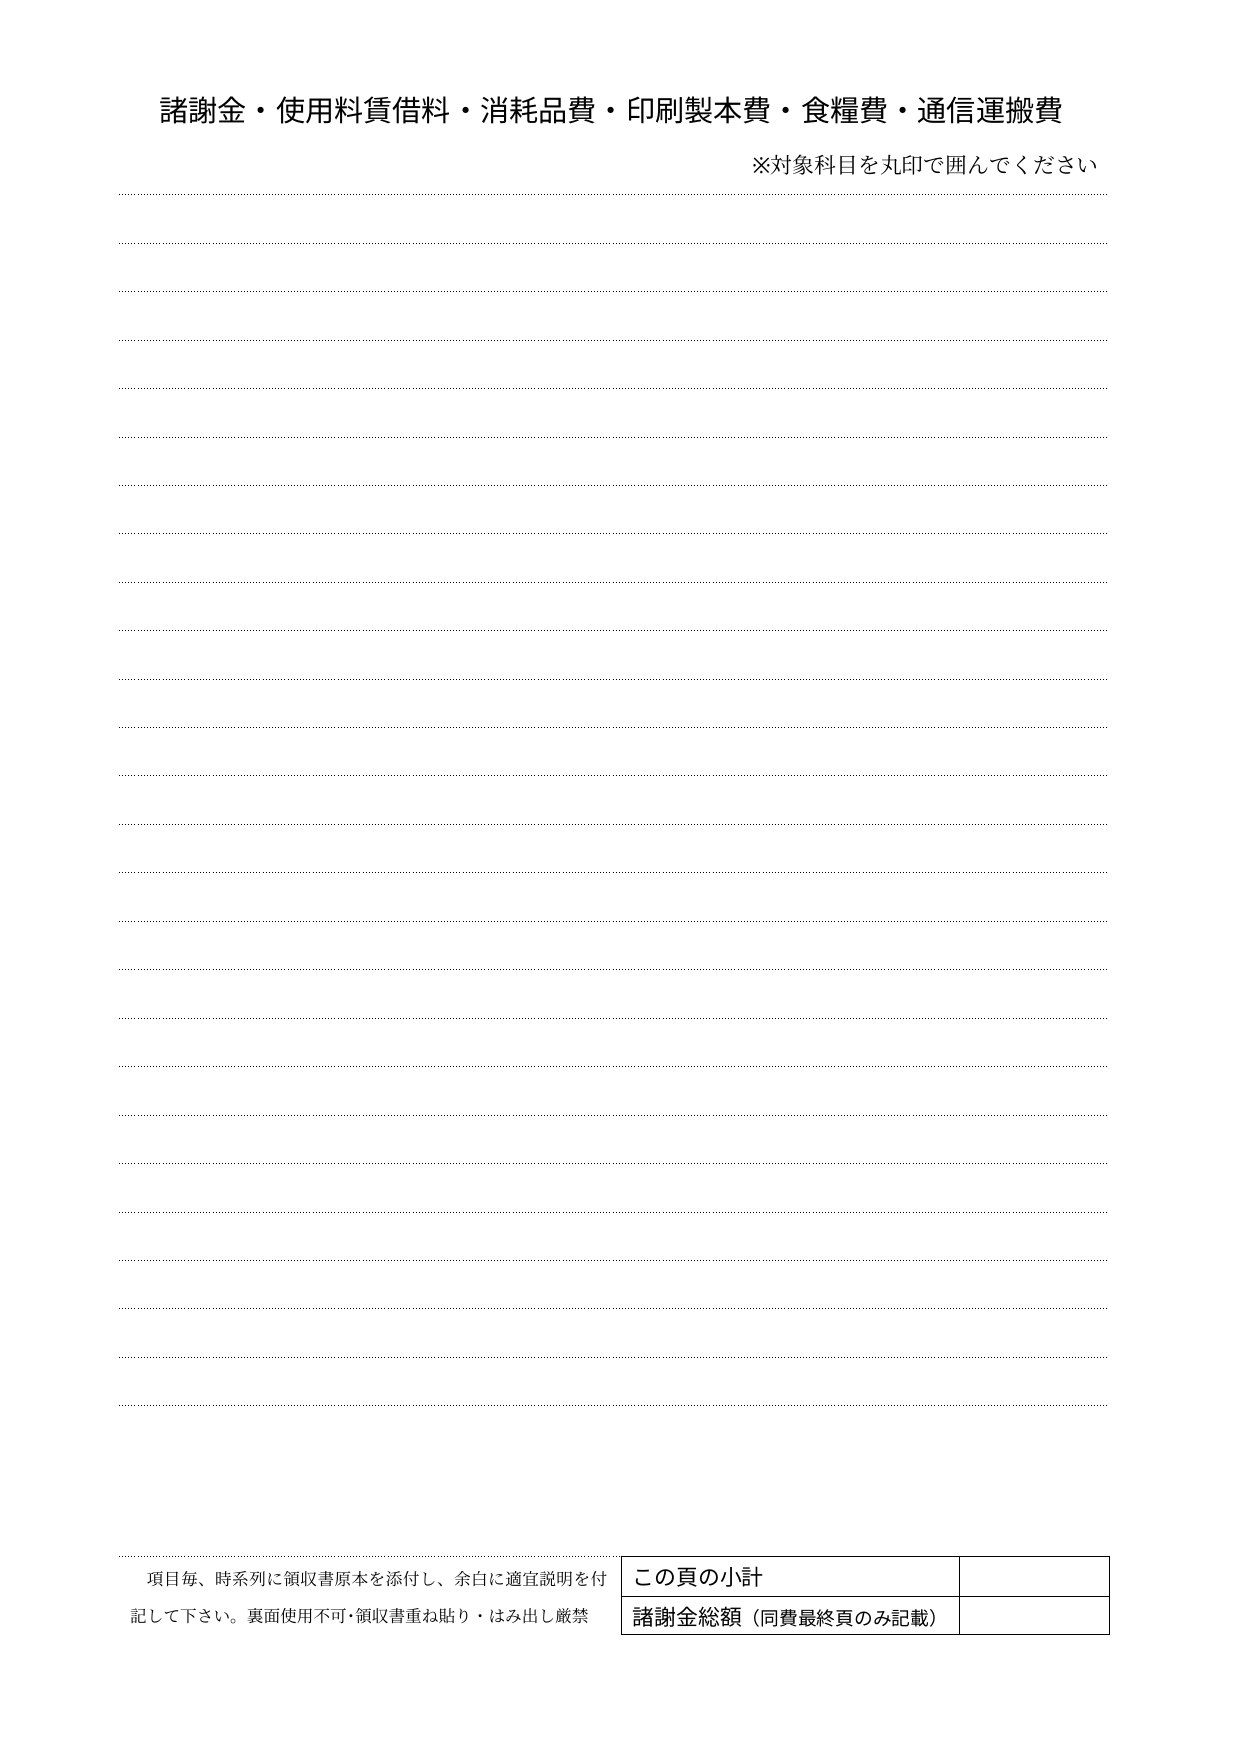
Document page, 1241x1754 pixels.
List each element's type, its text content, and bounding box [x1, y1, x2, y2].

table_cell [119, 1405, 1109, 1556]
table_cell [119, 436, 1109, 485]
table_cell [960, 1557, 1109, 1596]
table_cell [960, 1597, 1109, 1634]
table_cell [119, 340, 1109, 388]
table_cell この頁の小計 [622, 1557, 959, 1596]
table_cell [119, 1357, 1109, 1405]
table_cell ※対象科目を丸印で囲んでください [119, 146, 1109, 194]
table_cell [119, 824, 1109, 872]
table_cell [119, 630, 1109, 678]
table_cell 諸謝金総額（同費最終頁のみ記載） [622, 1597, 959, 1634]
table_cell [119, 194, 1109, 243]
table_cell [119, 388, 1109, 436]
table_cell [119, 533, 1109, 582]
table_cell [119, 872, 1109, 921]
table_cell [119, 1163, 1109, 1211]
table_cell [119, 1211, 1109, 1260]
table_cell [119, 1115, 1109, 1163]
table_cell [119, 1260, 1109, 1308]
table_cell [119, 727, 1109, 775]
table_cell [119, 775, 1109, 824]
table_cell [119, 969, 1109, 1018]
table_cell [119, 243, 1109, 291]
table_cell [119, 679, 1109, 727]
table_cell [119, 1066, 1109, 1114]
table_cell [119, 485, 1109, 533]
table_cell [119, 1018, 1109, 1066]
table_header 諸謝金・使用料賃借料・消耗品費・印刷製本費・食糧費・通信運搬費 [119, 71, 1109, 146]
table_cell [119, 291, 1109, 339]
table_cell [119, 1308, 1109, 1357]
table_cell [119, 582, 1109, 630]
table_cell [119, 921, 1109, 969]
table_cell 項目毎、時系列に領収書原本を添付し、余白に適宜説明を付記して下さい。裏面使用不可･領収書重ね貼り・はみ出し厳禁 [119, 1556, 621, 1634]
